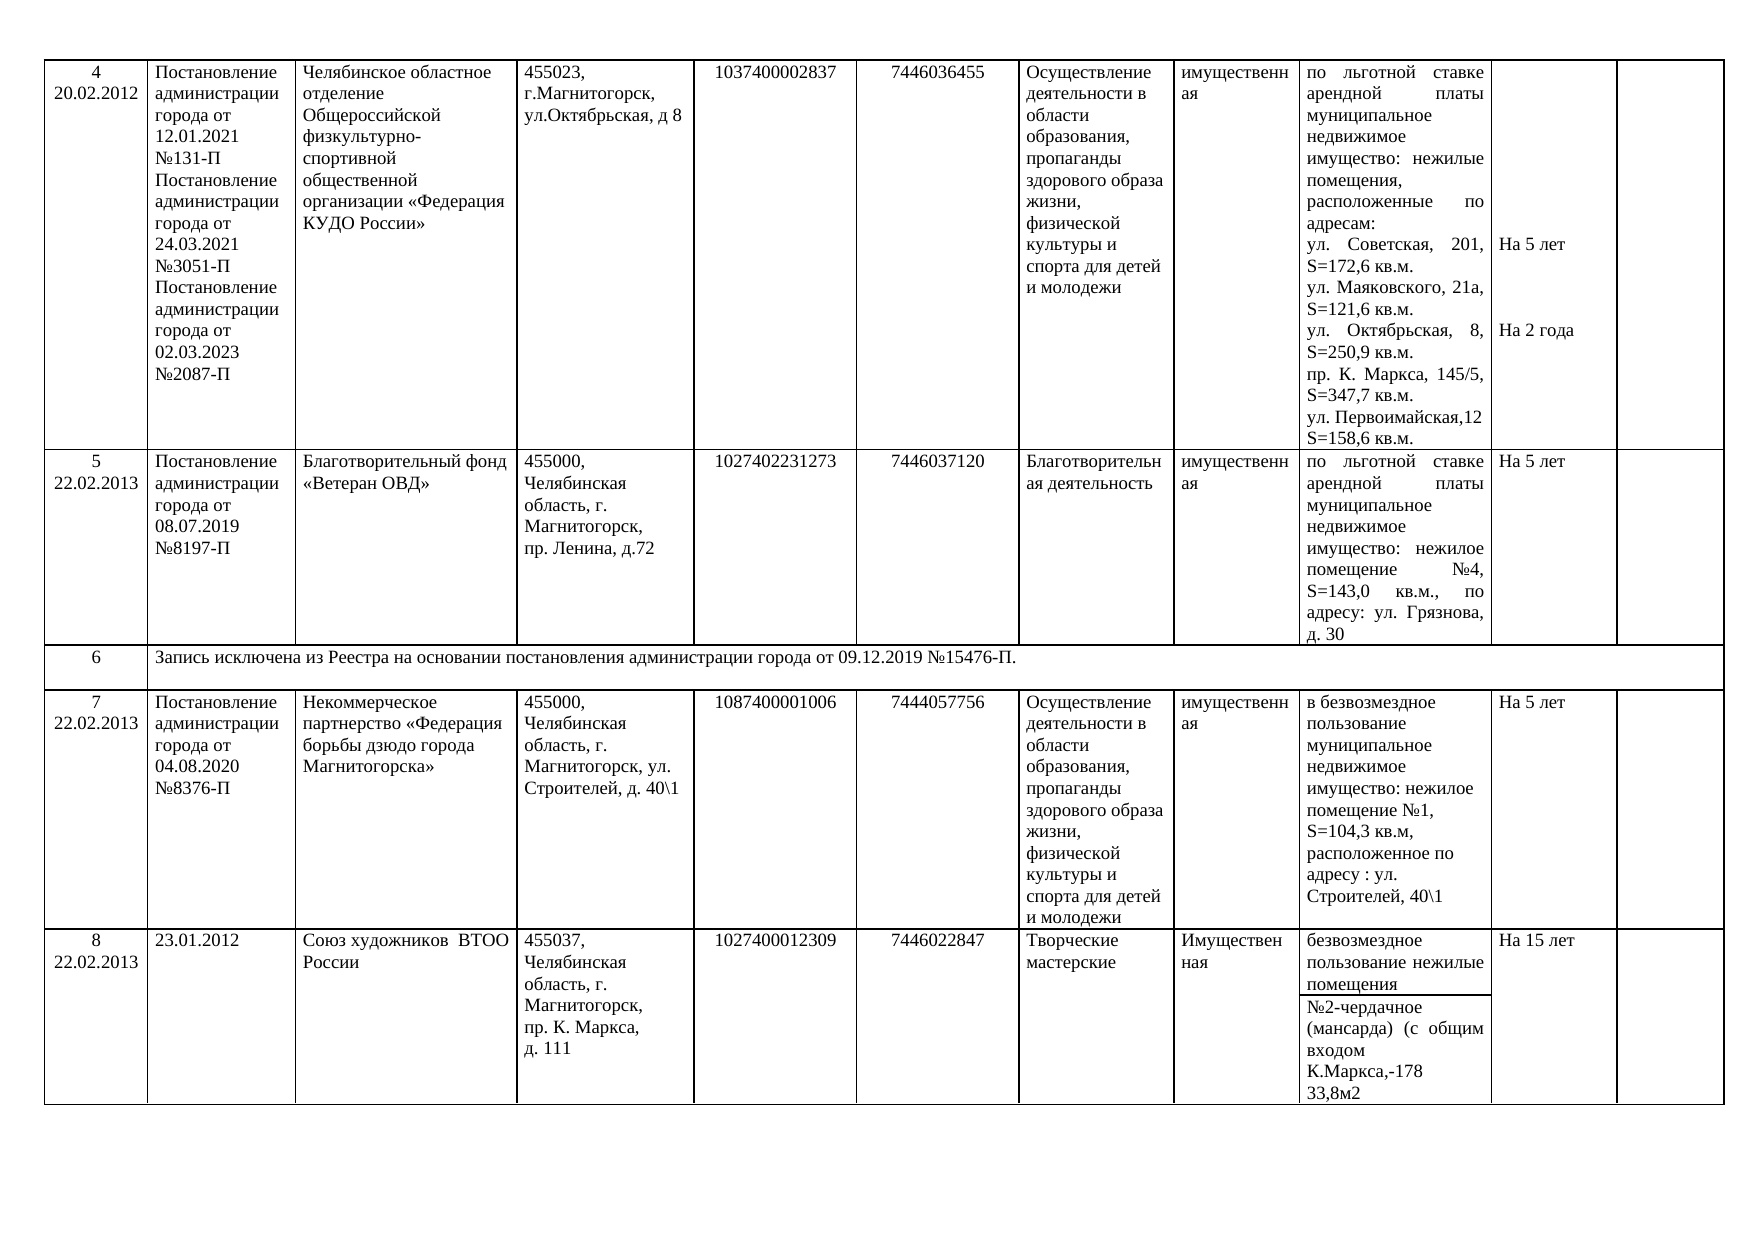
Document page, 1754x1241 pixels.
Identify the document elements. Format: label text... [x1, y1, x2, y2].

table_cell по льготной ставке арендной платы муниципальное недвижимое имущество: нежилое помещение №4, S=143,0 кв.м., по адресу: ул. Грязнова, д. 30 [1300, 450, 1491, 644]
table_cell 7444057756 [857, 691, 1018, 928]
table_cell 455023, г.Магнитогорск, ул.Октябрьская, д 8 [518, 61, 693, 449]
table_cell Имущественная [1175, 930, 1299, 1103]
table_cell Союз художников ВТОО России [296, 930, 516, 1103]
table_cell 1037400002837 [695, 61, 856, 449]
table_cell 7446037120 [857, 450, 1018, 644]
table_cell 8 22.02.2013 [45, 930, 147, 1103]
table_cell [1618, 450, 1723, 644]
table_cell 5 22.02.2013 [45, 450, 147, 644]
table_cell Челябинское областное отделение Общероссийской физкультурно-спортивной общественной организации «Федерация КУДО России» [296, 61, 516, 449]
table_cell На 15 лет [1492, 930, 1616, 1103]
table_cell Благотворительный фонд «Ветеран ОВД» [296, 450, 516, 644]
table_cell 7 22.02.2013 [45, 691, 147, 928]
table_cell Постановление администрации города от 12.01.2021 №131-П Постановление администрации города от 24.03.2021 №3051-П Постановление администрации города от 02.03.2023 №2087-П [148, 61, 295, 449]
table_cell 23.01.2012 [148, 930, 295, 1103]
table_cell 4 20.02.2012 [45, 61, 147, 449]
table_cell На 5 лет [1492, 691, 1616, 928]
table_cell №2-чердачное (мансарда) (с общим входом К.Маркса,-178 33,8м2 [1300, 996, 1491, 1103]
table_cell 7446022847 [857, 930, 1018, 1103]
table_cell Благотворительная деятельность [1020, 450, 1173, 644]
table_cell 1087400001006 [695, 691, 856, 928]
table_cell имущественная [1175, 691, 1299, 928]
table_cell На 5 лет На 2 года [1492, 61, 1616, 449]
table_cell 455000, Челябинская область, г. Магнитогорск, ул. Строителей, д. 40\1 [518, 691, 693, 928]
table_cell имущественная [1175, 450, 1299, 644]
table_cell безвозмездное пользование нежилые помещения [1300, 930, 1491, 994]
table_cell 1027400012309 [695, 930, 856, 1103]
table_cell [1618, 61, 1723, 449]
table_cell 455037, Челябинская область, г. Магнитогорск, пр. К. Маркса, д. 111 [518, 930, 693, 1103]
table_cell Осуществление деятельности в области образования, пропаганды здорового образа жизни, физической культуры и спорта для детей и молодежи [1020, 61, 1173, 449]
table_cell Постановление администрации города от 08.07.2019 №8197-П [148, 450, 295, 644]
table_cell Творческие мастерские [1020, 930, 1173, 1103]
table_cell Постановление администрации города от 04.08.2020 №8376-П [148, 691, 295, 928]
table_cell по льготной ставке арендной платы муниципальное недвижимое имущество: нежилые помещения, расположенные по адресам: ул. Советская, 201, S=172,6 кв.м. ул. Маяковского, 21а, S=121,6 кв.м. ул. Октябрьская, 8, S=250,9 кв.м. пр. К. Маркса, 145/5, S=347,7 кв.м. ул. Первоимайская,12 S=158,6 кв.м. [1300, 61, 1491, 449]
table_cell [1618, 691, 1723, 928]
table_cell имущественная [1175, 61, 1299, 449]
table_cell [1618, 930, 1723, 1103]
table_cell На 5 лет [1492, 450, 1616, 644]
table_cell 7446036455 [857, 61, 1018, 449]
table_cell Осуществление деятельности в области образования, пропаганды здорового образа жизни, физической культуры и спорта для детей и молодежи [1020, 691, 1173, 928]
table_cell в безвозмездное пользование муниципальное недвижимое имущество: нежилое помещение №1, S=104,3 кв.м, расположенное по адресу : ул. Строителей, 40\1 [1300, 691, 1491, 928]
table_cell Некоммерческое партнерство «Федерация борьбы дзюдо города Магнитогорска» [296, 691, 516, 928]
table_cell 1027402231273 [695, 450, 856, 644]
table_cell Запись исключена из Реестра на основании постановления администрации города от 09.12.2019 №15476-П. [148, 646, 1723, 689]
table_cell 455000, Челябинская область, г. Магнитогорск, пр. Ленина, д.72 [518, 450, 693, 644]
table_cell 6 [45, 646, 147, 689]
